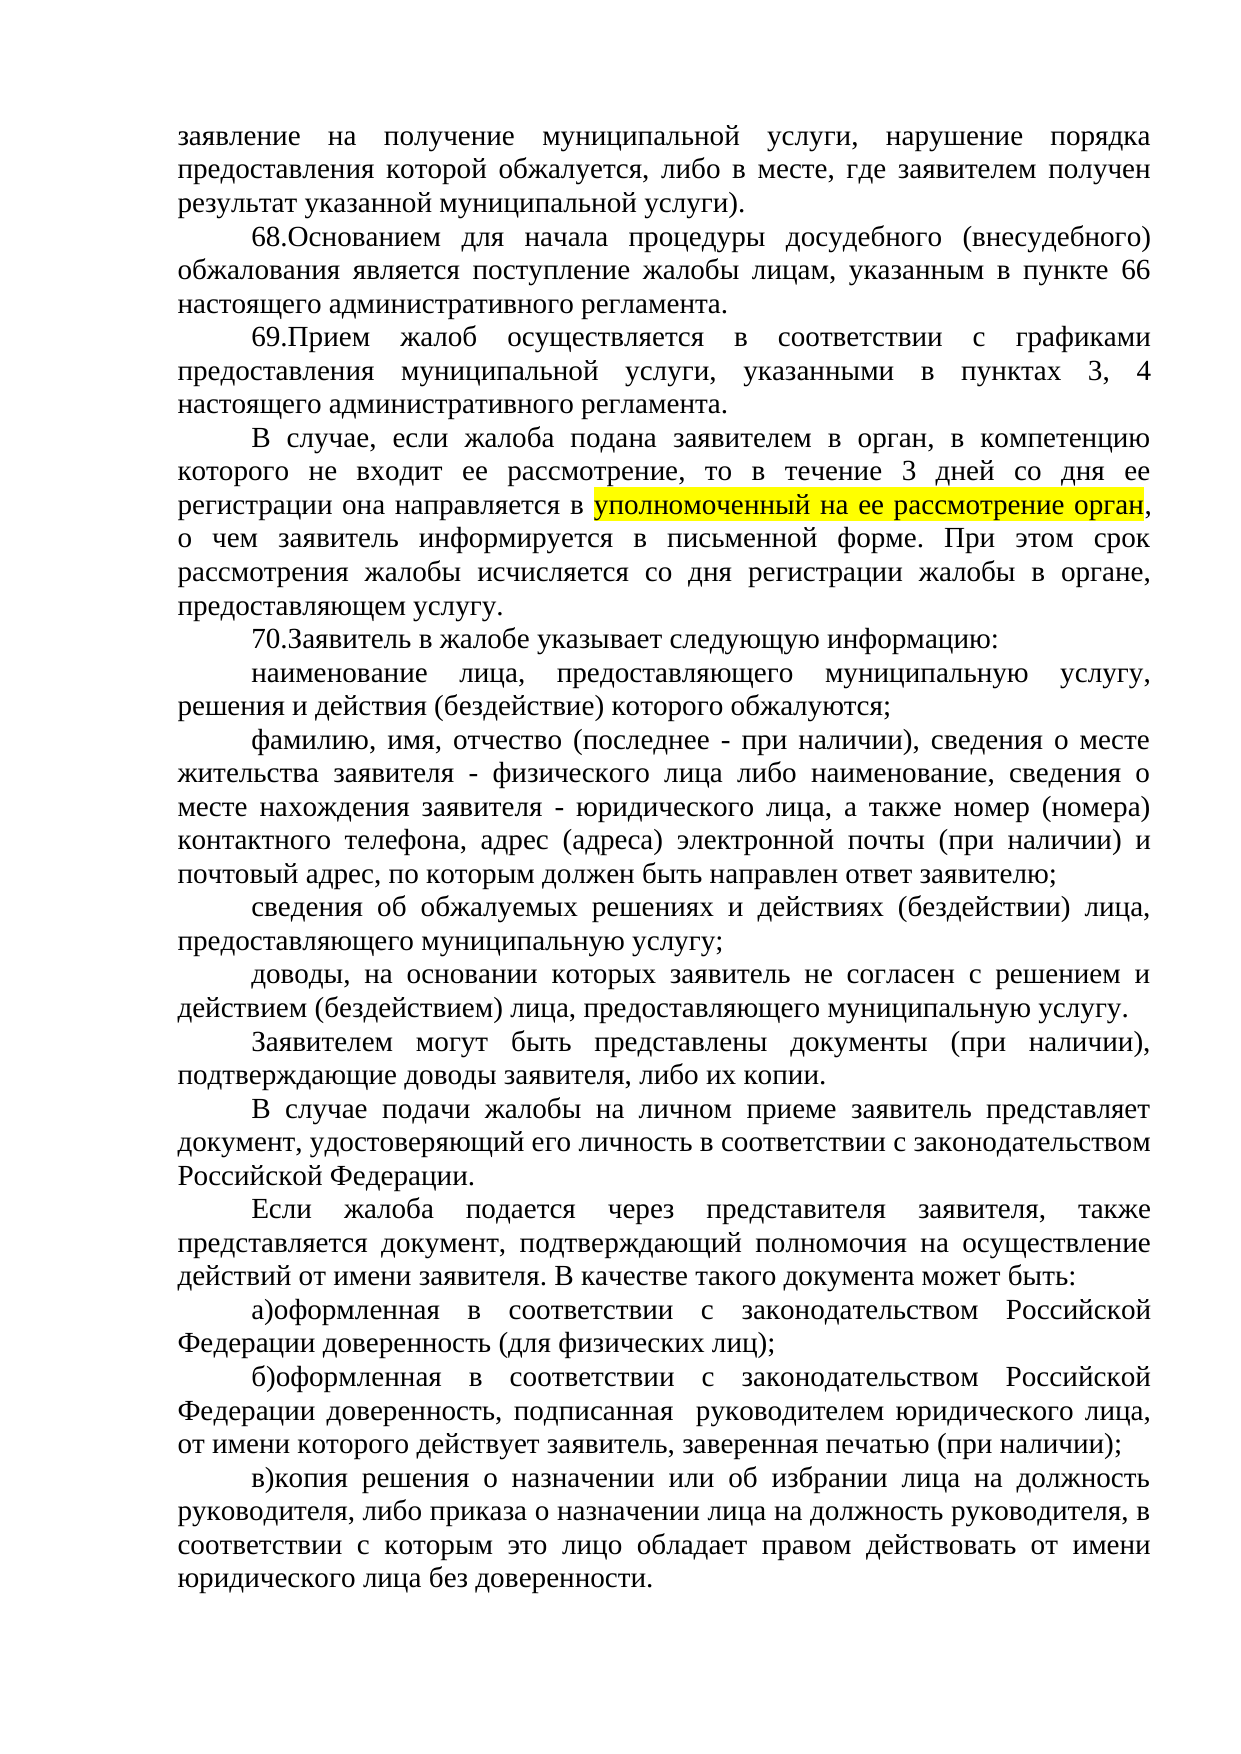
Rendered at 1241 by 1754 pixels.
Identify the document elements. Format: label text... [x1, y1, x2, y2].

text в)копия решения о назначении или об избрании лица на должность руководителя, либо приказа о назначении лица на должность руководителя, в соответствии с которым это лицо обладает правом действовать от имени юридического лица без доверенности. [177, 1460, 1152, 1594]
text наименование лица, предоставляющего муниципальную услугу, решения и действия (бездействие) которого обжалуются; [177, 655, 1152, 722]
text фамилию, имя, отчество (последнее - при наличии), сведения о месте жительства заявителя - физического лица либо наименование, сведения о месте нахождения заявителя - юридического лица, а также номер (номера) контактного телефона, адрес (адреса) электронной почты (при наличии) и почтовый адрес, по которым должен быть направлен ответ заявителю; [177, 722, 1152, 889]
text сведения об обжалуемых решениях и действиях (бездействии) лица, предоставляющего муниципальную услугу; [177, 889, 1152, 957]
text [177, 118, 1152, 219]
text В случае, если жалоба подана заявителем в орган, в компетенцию которого не входит ее рассмотрение, то в течение 3 дней со дня ее регистрации она направляется в уполномоченный на ее рассмотрение орган, о чем заявитель информируется в письменной форме. При этом срок рассмотрения жалобы исчисляется со дня регистрации жалобы в органе, предоставляющем услугу. [177, 420, 1152, 621]
text доводы, на основании которых заявитель не согласен с решением и действием (бездействием) лица, предоставляющего муниципальную услугу. [177, 957, 1152, 1024]
text 68.Основанием для начала процедуры досудебного (внесудебного) обжалования является поступление жалобы лицам, указанным в пункте 66 настоящего административного регламента. [177, 219, 1152, 319]
text 69.Прием жалоб осуществляется в соответствии с графиками предоставления муниципальной услуги, указанными в пунктах 3, 4 настоящего административного регламента. [177, 319, 1152, 420]
text Если жалоба подается через представителя заявителя, также представляется документ, подтверждающий полномочия на осуществление действий от имени заявителя. В качестве такого документа может быть: [177, 1191, 1152, 1292]
text 70.Заявитель в жалобе указывает следующую информацию: [177, 621, 1152, 655]
text В случае подачи жалобы на личном приеме заявитель представляет документ, удостоверяющий его личность в соответствии с законодательством Российской Федерации. [177, 1091, 1152, 1191]
text а)оформленная в соответствии с законодательством Российской Федерации доверенность (для физических лиц); [177, 1292, 1152, 1359]
text Заявителем могут быть представлены документы (при наличии), подтверждающие доводы заявителя, либо их копии. [177, 1024, 1152, 1091]
text б)оформленная в соответствии с законодательством Российской Федерации доверенность, подписанная руководителем юридического лица, от имени которого действует заявитель, заверенная печатью (при наличии); [177, 1359, 1152, 1460]
